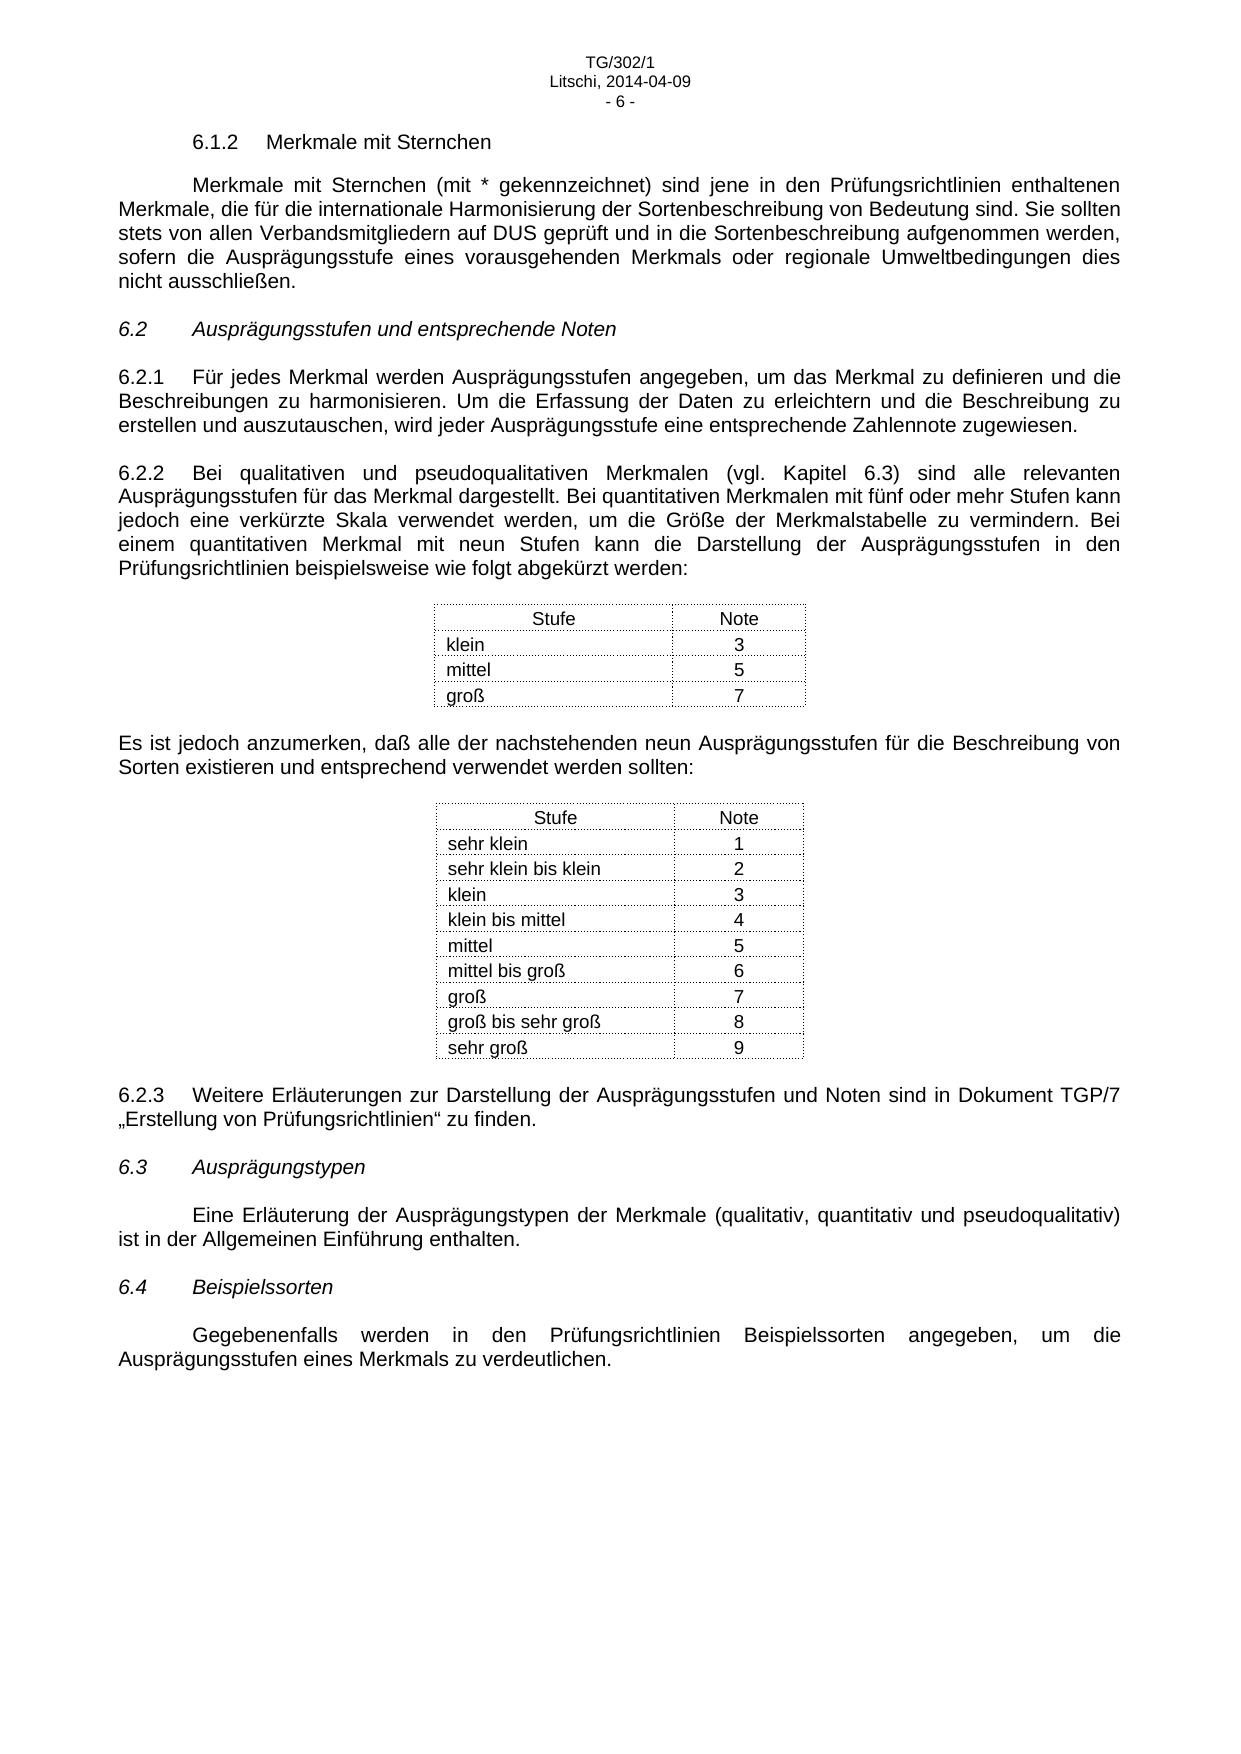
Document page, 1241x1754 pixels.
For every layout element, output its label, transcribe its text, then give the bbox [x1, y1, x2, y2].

table_cell 3 [673, 630, 806, 655]
table_cell sehr klein [436, 829, 674, 854]
table_cell groß bis sehr groß [436, 1007, 674, 1033]
table_cell klein bis mittel [436, 905, 674, 931]
subtitle 6.3 Ausprägungstypen [118, 1155, 1122, 1179]
table_cell 9 [674, 1033, 804, 1058]
subtitle 6.4 Beispielssorten [118, 1275, 1122, 1299]
table_cell 3 [674, 880, 804, 905]
subtitle 6.2 Ausprägungsstufen und entsprechende Noten [118, 317, 1122, 341]
text Es ist jedoch anzumerken, daß alle der nachstehenden neun Ausprägungsstufen für die Beschreibung von Sorten existieren und entsprechend verwendet werden sollten: [118, 731, 1122, 779]
table_cell 8 [674, 1007, 804, 1033]
table_header Stufe [435, 604, 673, 630]
text Eine Erläuterung der Ausprägungstypen der Merkmale (qualitativ, quantitativ und pseudoqualitativ) ist in der Allgemeinen Einführung enthalten. [118, 1203, 1122, 1251]
table_cell 7 [674, 982, 804, 1007]
table_header Note [674, 803, 804, 829]
table_cell 5 [674, 931, 804, 956]
table_cell 1 [674, 829, 804, 854]
table_cell 2 [674, 854, 804, 880]
table_cell sehr groß [436, 1033, 674, 1058]
text 6.2.2 Bei qualitativen und pseudoqualitativen Merkmalen (vgl. Kapitel 6.3) sind alle relevanten Ausprägungsstufen für das Merkmal dargestellt. Bei quantitativen Merkmalen mit fünf oder mehr Stufen kann jedoch eine verkürzte Skala verwendet werden, um die Größe der Merkmalstabelle zu vermindern. Bei einem quantitativen Merkmal mit neun Stufen kann die Darstellung der Ausprägungsstufen in den Prüfungsrichtlinien beispielsweise wie folgt abgekürzt werden: [118, 460, 1122, 580]
table_cell 6 [674, 956, 804, 982]
text 6.2.1 Für jedes Merkmal werden Ausprägungsstufen angegeben, um das Merkmal zu definieren und die Beschreibungen zu harmonisieren. Um die Erfassung der Daten zu erleichtern und die Beschreibung zu erstellen und auszutauschen, wird jeder Ausprägungsstufe eine entsprechende Zahlennote zugewiesen. [118, 364, 1122, 436]
table_cell groß [435, 681, 673, 706]
text Gegebenenfalls werden in den Prüfungsrichtlinien Beispielssorten angegeben, um die Ausprägungsstufen eines Merkmals zu verdeutlichen. [118, 1323, 1122, 1371]
table_cell groß [436, 982, 674, 1007]
table_header Note [673, 604, 806, 630]
text Merkmale mit Sternchen (mit * gekennzeichnet) sind jene in den Prüfungsrichtlinien enthaltenen Merkmale, die für die internationale Harmonisierung der Sortenbeschreibung von Bedeutung sind. Sie sollten stets von allen Verbandsmitgliedern auf DUS geprüft und in die Sortenbeschreibung aufgenommen werden, sofern die Ausprägungsstufe eines vorausgehenden Merkmals oder regionale Umweltbedingungen dies nicht ausschließen. [118, 173, 1122, 293]
subtitle 6.1.2 Merkmale mit Sternchen [192, 130, 1122, 154]
table_cell klein [435, 630, 673, 655]
table_cell mittel [436, 931, 674, 956]
table_header Stufe [436, 803, 674, 829]
table_cell sehr klein bis klein [436, 854, 674, 880]
table_cell mittel [435, 655, 673, 681]
table_cell mittel bis groß [436, 956, 674, 982]
table_cell 7 [673, 681, 806, 706]
table_cell 5 [673, 655, 806, 681]
table_cell 4 [674, 905, 804, 931]
text 6.2.3 Weitere Erläuterungen zur Darstellung der Ausprägungsstufen und Noten sind in Dokument TGP/7 „Erstellung von Prüfungsrichtlinien“ zu finden. [118, 1083, 1122, 1131]
table_cell klein [436, 880, 674, 905]
